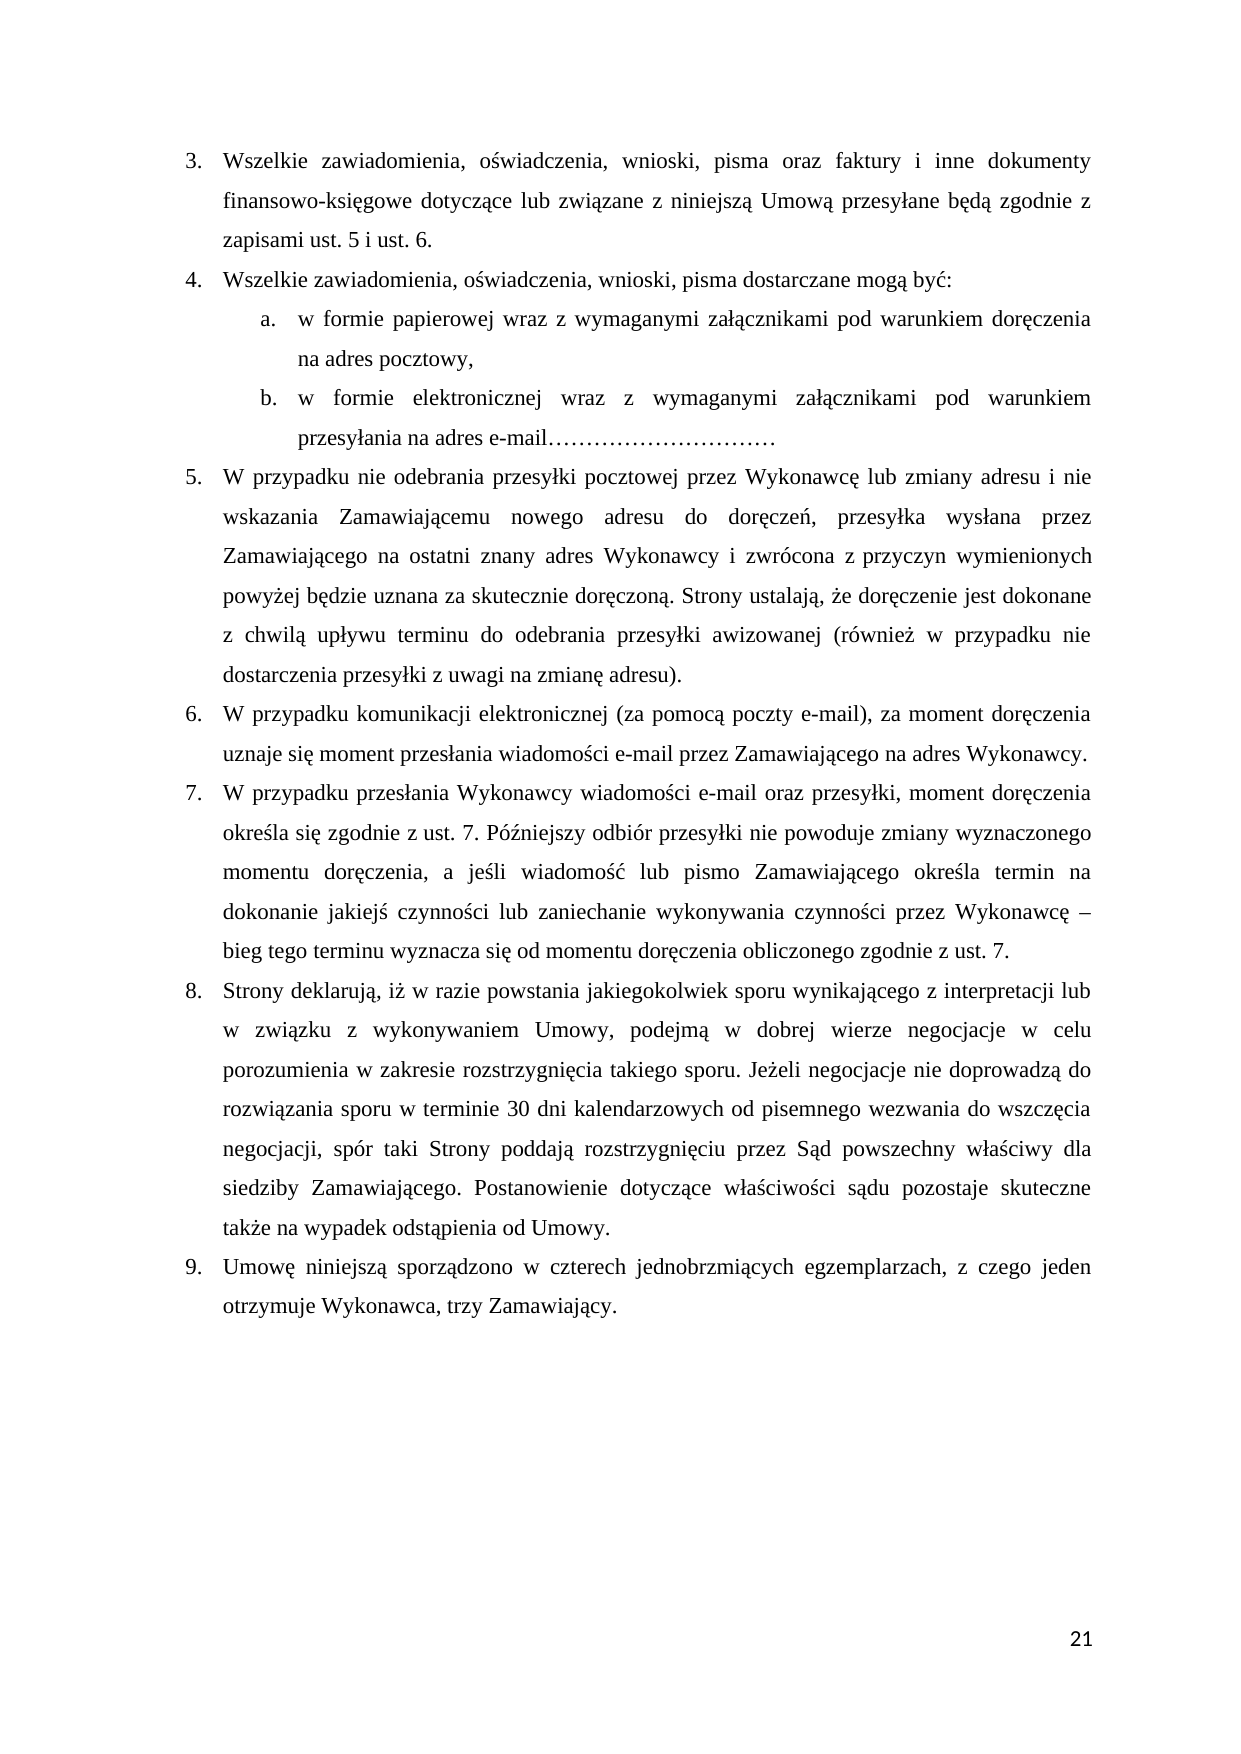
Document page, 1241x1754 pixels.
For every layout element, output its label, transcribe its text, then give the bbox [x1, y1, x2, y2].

list Strony deklarują, iż w razie powstania jakiegokolwiek sporu wynikającego z interpretacji lub w związku z wykonywaniem Umowy, podejmą w dobrej wierze negocjacje w celu porozumienia w zakresie rozstrzygnięcia takiego sporu. Jeżeli negocjacje nie doprowadzą do rozwiązania sporu w terminie 30 dni kalendarzowych od pisemnego wezwania do wszczęcia negocjacji, spór taki Strony poddają rozstrzygnięciu przez Sąd powszechny właściwy dla siedziby Zamawiającego. Postanowienie dotyczące właściwości sądu pozostaje skuteczne także na wypadek odstąpienia od Umowy. [185, 977, 1093, 1240]
list w formie papierowej wraz z wymaganymi załącznikami pod warunkiem doręczenia na adres pocztowy, [260, 306, 1093, 371]
list W przypadku komunikacji elektronicznej (za pomocą poczty e-mail), za moment doręczenia uznaje się moment przesłania wiadomości e-mail przez Zamawiającego na adres Wykonawcy. [185, 700, 1093, 766]
list Umowę niniejszą sporządzono w czterech jednobrzmiących egzemplarzach, z czego jeden otrzymuje Wykonawca, trzy Zamawiający. [185, 1253, 1093, 1319]
list W przypadku przesłania Wykonawcy wiadomości e-mail oraz przesyłki, moment doręczenia określa się zgodnie z ust. 7. Późniejszy odbiór przesyłki nie powoduje zmiany wyznaczonego momentu doręczenia, a jeśli wiadomość lub pismo Zamawiającego określa termin na dokonanie jakiejś czynności lub zaniechanie wykonywania czynności przez Wykonawcę – bieg tego terminu wyznacza się od momentu doręczenia obliczonego zgodnie z ust. 7. [185, 779, 1093, 963]
list Wszelkie zawiadomienia, oświadczenia, wnioski, pisma dostarczane mogą być: [185, 266, 1093, 292]
list Wszelkie zawiadomienia, oświadczenia, wnioski, pisma oraz faktury i inne dokumenty finansowo-księgowe dotyczące lub związane z niniejszą Umową przesyłane będą zgodnie z zapisami ust. 5 i ust. 6. [185, 148, 1093, 253]
list W przypadku nie odebrania przesyłki pocztowej przez Wykonawcę lub zmiany adresu i nie wskazania Zamawiającemu nowego adresu do doręczeń, przesyłka wysłana przez Zamawiającego na ostatni znany adres Wykonawcy i zwrócona z przyczyn wymienionych powyżej będzie uznana za skutecznie doręczoną. Strony ustalają, że doręczenie jest dokonane z chwilą upływu terminu do odebrania przesyłki awizowanej (również w przypadku nie dostarczenia przesyłki z uwagi na zmianę adresu). [185, 463, 1093, 687]
list w formie elektronicznej wraz z wymaganymi załącznikami pod warunkiem przesyłania na adres e-mail………………………… [260, 384, 1093, 450]
